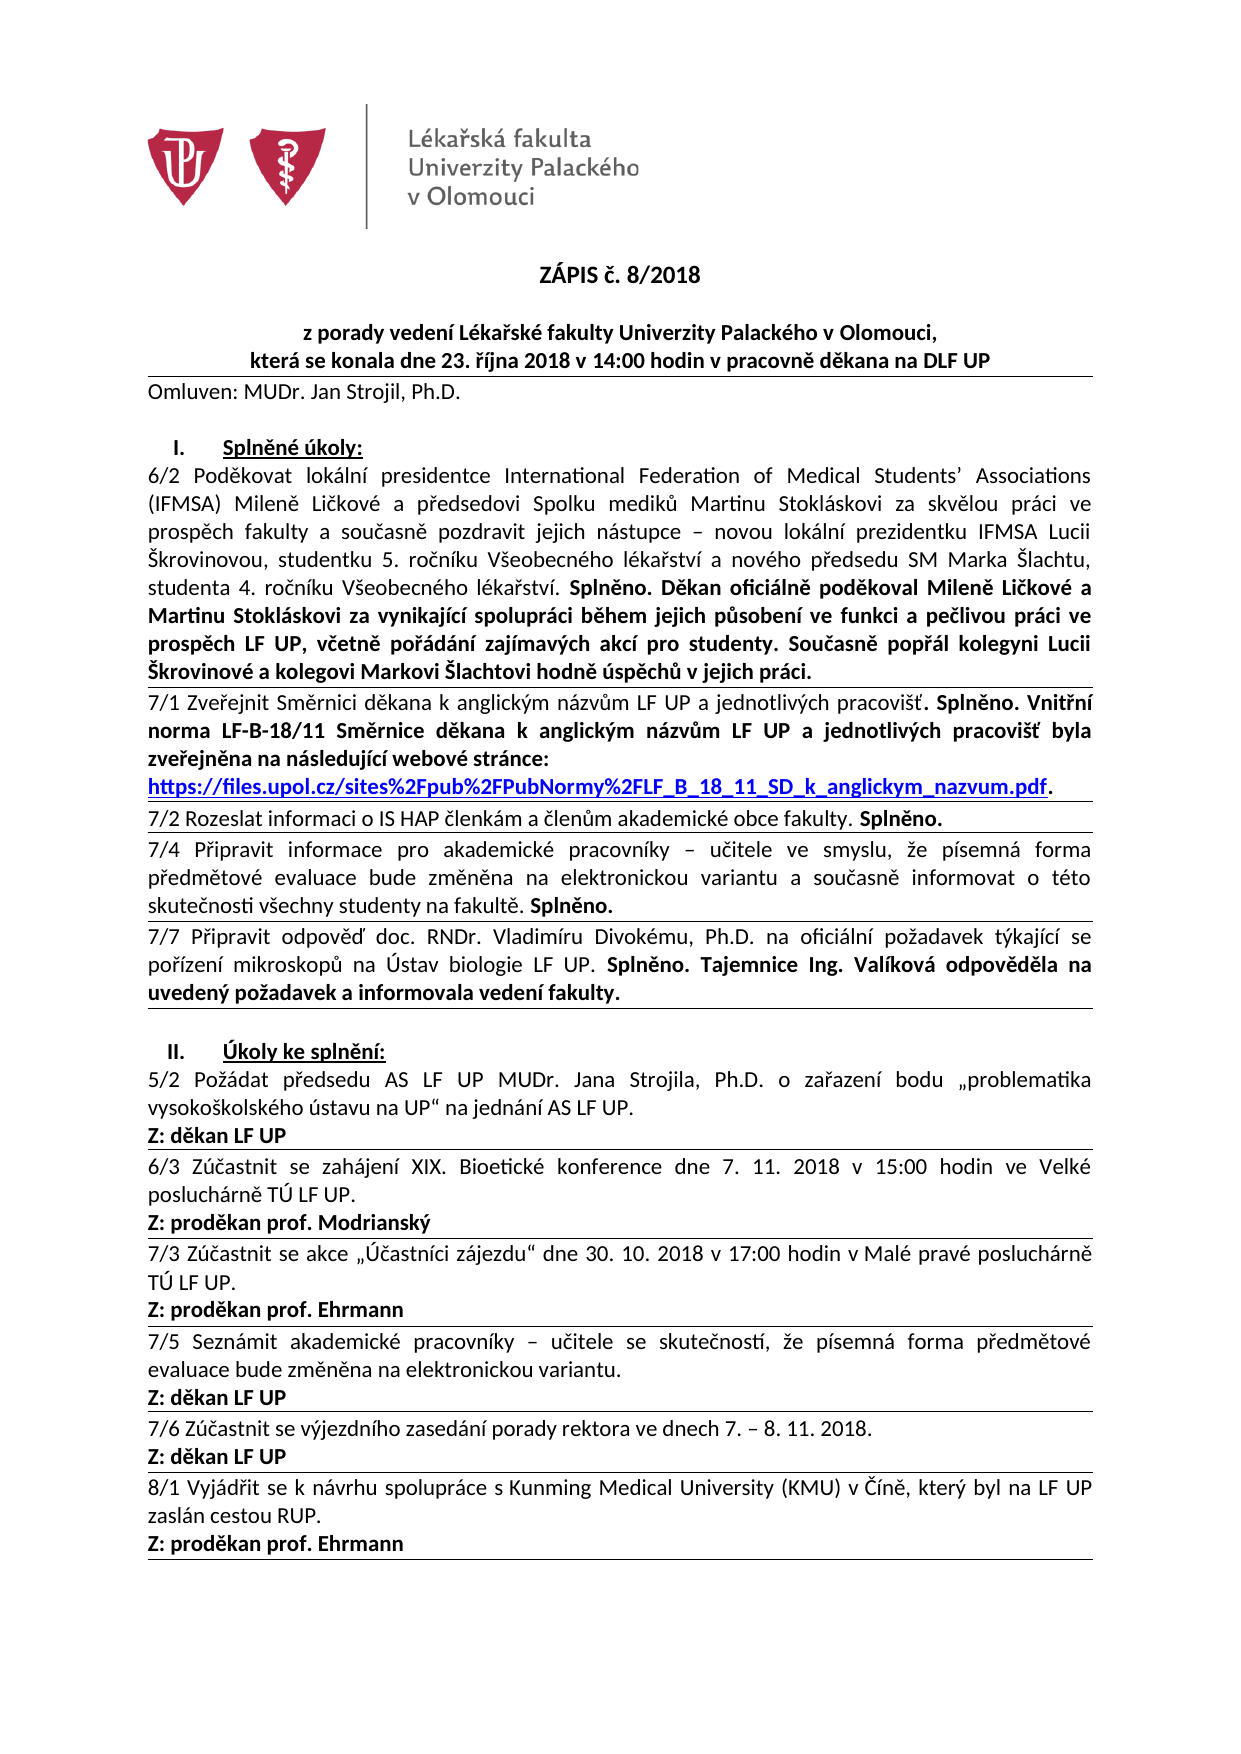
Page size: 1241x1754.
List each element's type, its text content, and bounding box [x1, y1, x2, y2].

text Omluven: MUDr. Jan Strojil, Ph.D. [148, 377, 1093, 405]
text ZÁPIS č. 8/2018 [148, 259, 1093, 290]
list Splněné úkoly: [185, 433, 1093, 461]
text z porady vedení Lékařské fakulty Univerzity Palackého v Olomouci, [148, 318, 1093, 346]
text https://files.upol.cz/sites%2Fpub%2FPubNormy%2FLF_B_18_11_SD_k_anglickym_nazvum.pdf. [148, 772, 1093, 801]
text 7/5 Seznámit akademické pracovníky – učitele se skutečností, že písemná forma předmětové evaluace bude změněna na elektronickou variantu. [148, 1327, 1093, 1383]
picture [147, 104, 639, 229]
text Z: proděkan prof. Ehrmann [148, 1529, 1093, 1559]
text 7/1 Zveřejnit Směrnici děkana k anglickým názvům LF UP a jednotlivých pracovišť. Splněno. Vnitřní norma LF-B-18/11 Směrnice děkana k anglickým názvům LF UP a jednotlivých pracovišť byla zveřejněna na následující webové stránce: [148, 688, 1093, 772]
text 7/6 Zúčastnit se výjezdního zasedání porady rektora ve dnech 7. – 8. 11. 2018. [148, 1412, 1093, 1439]
text Z: proděkan prof. Ehrmann [148, 1296, 1093, 1326]
text Z: děkan LF UP [148, 1383, 1093, 1411]
list Úkoly ke splnění: [185, 1037, 1093, 1065]
text 8/1 Vyjádřit se k návrhu spolupráce s Kunming Medical University (KMU) v Číně, který byl na LF UP zaslán cestou RUP. [148, 1473, 1093, 1529]
text která se konala dne 23. října 2018 v 14:00 hodin v pracovně děkana na DLF UP [148, 346, 1093, 376]
text 7/4 Připravit informace pro akademické pracovníky – učitele ve smyslu, že písemná forma předmětové evaluace bude změněna na elektronickou variantu a současně informovat o této skutečnosti všechny studenty na fakultě. Splněno. [148, 833, 1093, 921]
text 7/3 Zúčastnit se akce „Účastníci zájezdu“ dne 30. 10. 2018 v 17:00 hodin v Malé pravé posluchárně TÚ LF UP. [148, 1239, 1093, 1296]
text 7/7 Připravit odpověď doc. RNDr. Vladimíru Divokému, Ph.D. na oficiální požadavek týkající se pořízení mikroskopů na Ústav biologie LF UP. Splněno. Tajemnice Ing. Valíková odpověděla na uvedený požadavek a informovala vedení fakulty. [148, 922, 1093, 1008]
text Z: děkan LF UP [148, 1439, 1093, 1472]
text Z: děkan LF UP [148, 1121, 1093, 1149]
text Z: proděkan prof. Modrianský [148, 1205, 1093, 1238]
text 6/3 Zúčastnit se zahájení XIX. Bioetické konference dne 7. 11. 2018 v 15:00 hodin ve Velké posluchárně TÚ LF UP. [148, 1150, 1093, 1205]
text 7/2 Rozeslat informaci o IS HAP členkám a členům akademické obce fakulty. Splněno. [148, 802, 1093, 832]
text 6/2 Poděkovat lokální presidentce International Federation of Medical Students’ Associations (IFMSA) Mileně Ličkové a předsedovi Spolku mediků Martinu Stokláskovi za skvělou práci ve prospěch fakulty a současně pozdravit jejich nástupce – novou lokální prezidentku IFMSA Lucii Škrovinovou, studentku 5. ročníku Všeobecného lékařství a nového předsedu SM Marka Šlachtu, studenta 4. ročníku Všeobecného lékařství. Splněno. Děkan oficiálně poděkoval Mileně Ličkové a Martinu Stokláskovi za vynikající spolupráci během jejich působení ve funkci a pečlivou práci ve prospěch LF UP, včetně pořádání zajímavých akcí pro studenty. Současně popřál kolegyni Lucii Škrovinové a kolegovi Markovi Šlachtovi hodně úspěchů v jejich práci. [148, 461, 1093, 687]
text 5/2 Požádat předsedu AS LF UP MUDr. Jana Strojila, Ph.D. o zařazení bodu „problematika vysokoškolského ústavu na UP“ na jednání AS LF UP. [148, 1065, 1093, 1121]
